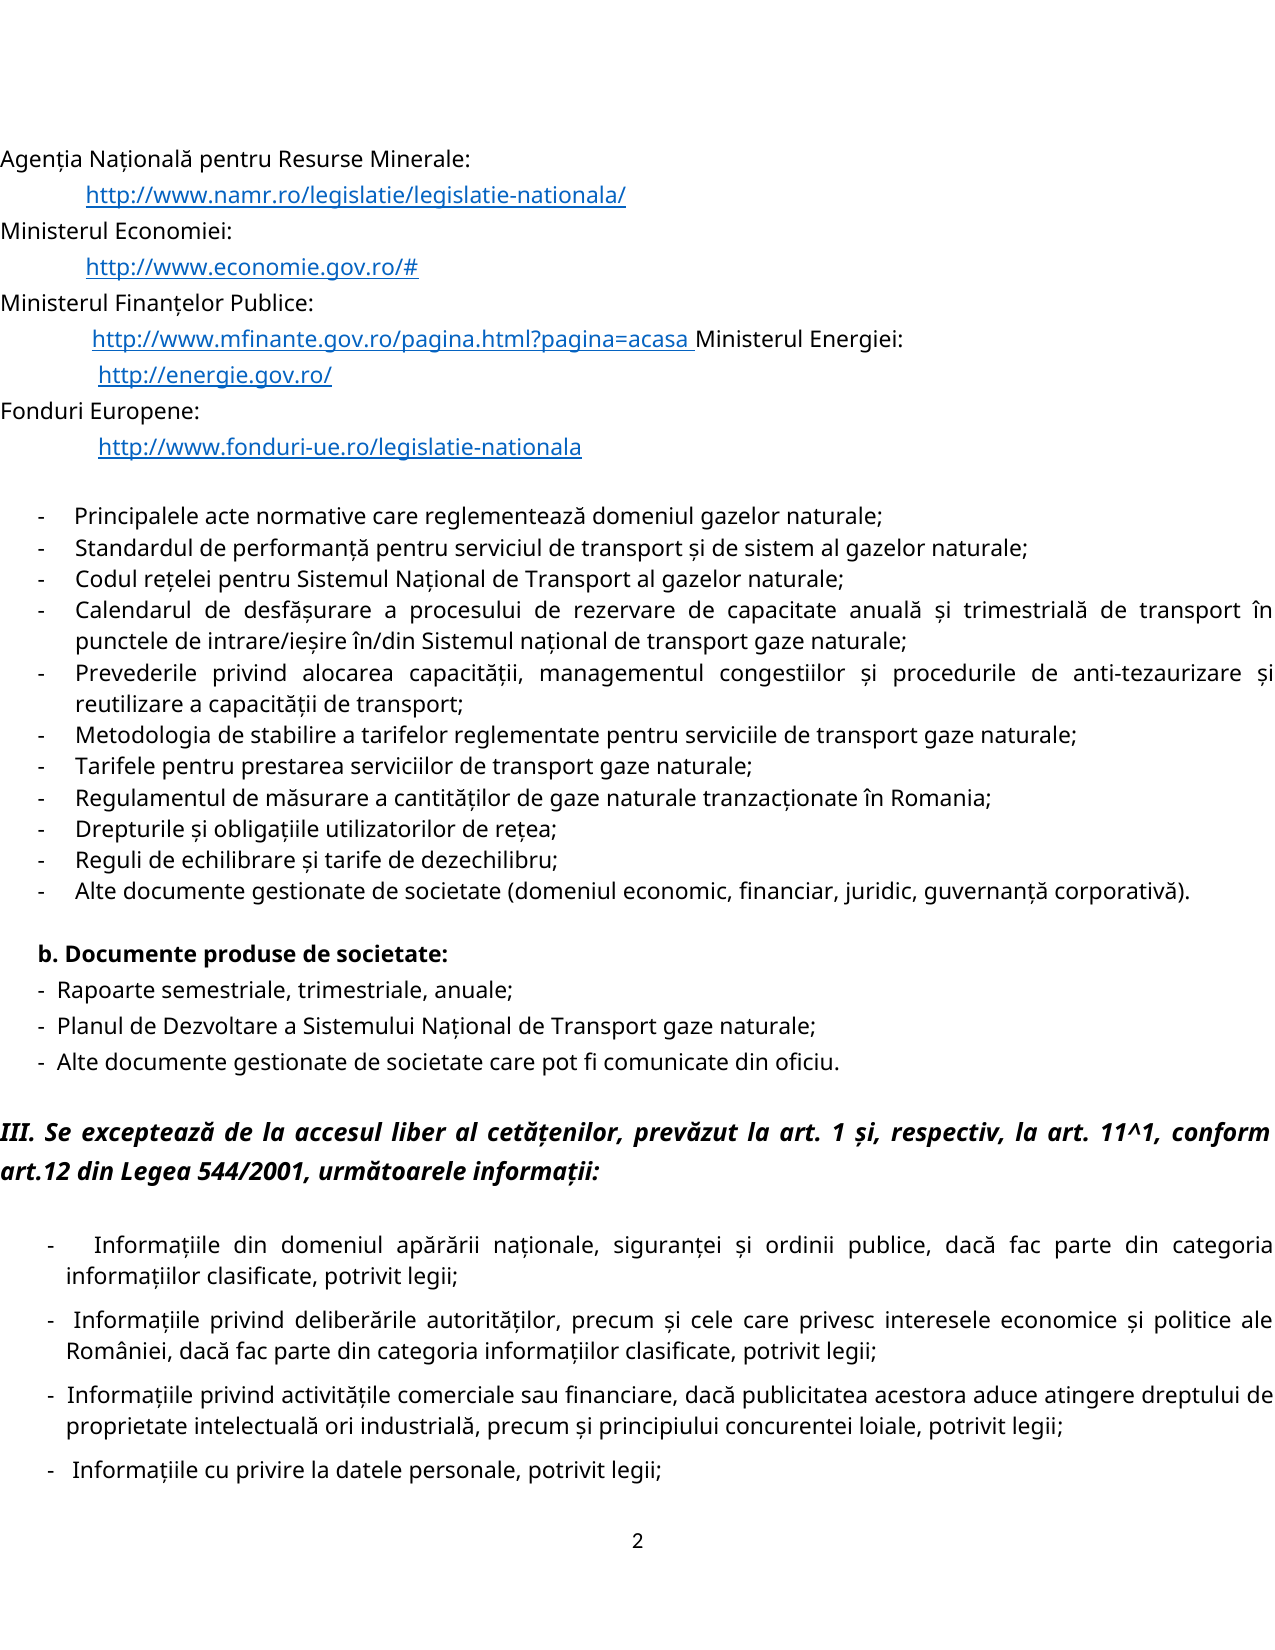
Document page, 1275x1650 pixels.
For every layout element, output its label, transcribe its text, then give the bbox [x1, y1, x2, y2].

list Standardul de performanță pentru serviciul de transport și de sistem al gazelor naturale; [37, 531, 1275, 563]
text - Informațiile din domeniul apărării naționale, siguranței și ordinii publice, dacă fac parte din categoria informațiilor clasificate, potrivit legii; [47, 1228, 1275, 1291]
text http://www.mfinante.gov.ro/pagina.html?pagina=acasa Ministerul Energiei: [0, 323, 952, 354]
list Regulamentul de măsurare a cantităților de gaze naturale tranzacționate în Romania; [37, 781, 1275, 813]
text Ministerul Finanțelor Publice: [0, 287, 1275, 318]
text Fonduri Europene: [0, 395, 1275, 426]
text - Informațiile privind activitățile comerciale sau financiare, dacă publicitatea acestora aduce atingere dreptului de proprietate intelectuală ori industrială, precum și principiului concurentei loiale, potrivit legii; [47, 1378, 1275, 1441]
list Codul rețelei pentru Sistemul Național de Transport al gazelor naturale; [37, 563, 1275, 594]
text http://energie.gov.ro/ [98, 359, 1275, 390]
text - Planul de Dezvoltare a Sistemului Național de Transport gaze naturale; [37, 1009, 1275, 1041]
list Tarifele pentru prestarea serviciilor de transport gaze naturale; [37, 750, 1275, 781]
text - Rapoarte semestriale, trimestriale, anuale; [37, 974, 1275, 1005]
list Se exceptează de la accesul liber al cetățenilor, prevăzut la art. 1 și, respectiv, la art. 11^1, conform art.12 din Legea 544/2001, următoarele informații: [0, 1115, 1275, 1188]
list Prevederile privind alocarea capacității, managementul congestiilor și procedurile de anti-tezaurizare și reutilizare a capacității de transport; [37, 656, 1275, 719]
text b. Documente produse de societate: [37, 938, 1275, 969]
list Metodologia de stabilire a tarifelor reglementate pentru serviciile de transport gaze naturale; [37, 719, 1275, 750]
text Ministerul Economiei: [0, 215, 1275, 247]
text http://www.economie.gov.ro/# [85, 251, 1275, 282]
text Agenția Națională pentru Resurse Minerale: [0, 143, 1085, 175]
text http://www.fonduri-ue.ro/legislatie-nationala [98, 431, 1275, 462]
list Principalele acte normative care reglementează domeniul gazelor naturale; [37, 500, 1275, 531]
list Alte documente gestionate de societate (domeniul economic, financiar, juridic, guvernanță corporativă). [37, 875, 1275, 906]
list Calendarul de desfășurare a procesului de rezervare de capacitate anuală și trimestrială de transport în punctele de intrare/ieșire în/din Sistemul național de transport gaze naturale; [37, 594, 1275, 656]
text http://www.namr.ro/legislatie/legislatie-nationala/ [85, 179, 1275, 211]
text - Alte documente gestionate de societate care pot fi comunicate din oficiu. [37, 1046, 1275, 1077]
text - Informațiile cu privire la datele personale, potrivit legii; [28, 1453, 1275, 1485]
text - Informațiile privind deliberările autorităților, precum și cele care privesc interesele economice și politice ale României, dacă fac parte din categoria informațiilor clasificate, potrivit legii; [47, 1303, 1275, 1366]
list Reguli de echilibrare și tarife de dezechilibru; [37, 844, 1275, 875]
list Drepturile și obligațiile utilizatorilor de rețea; [37, 813, 1275, 844]
